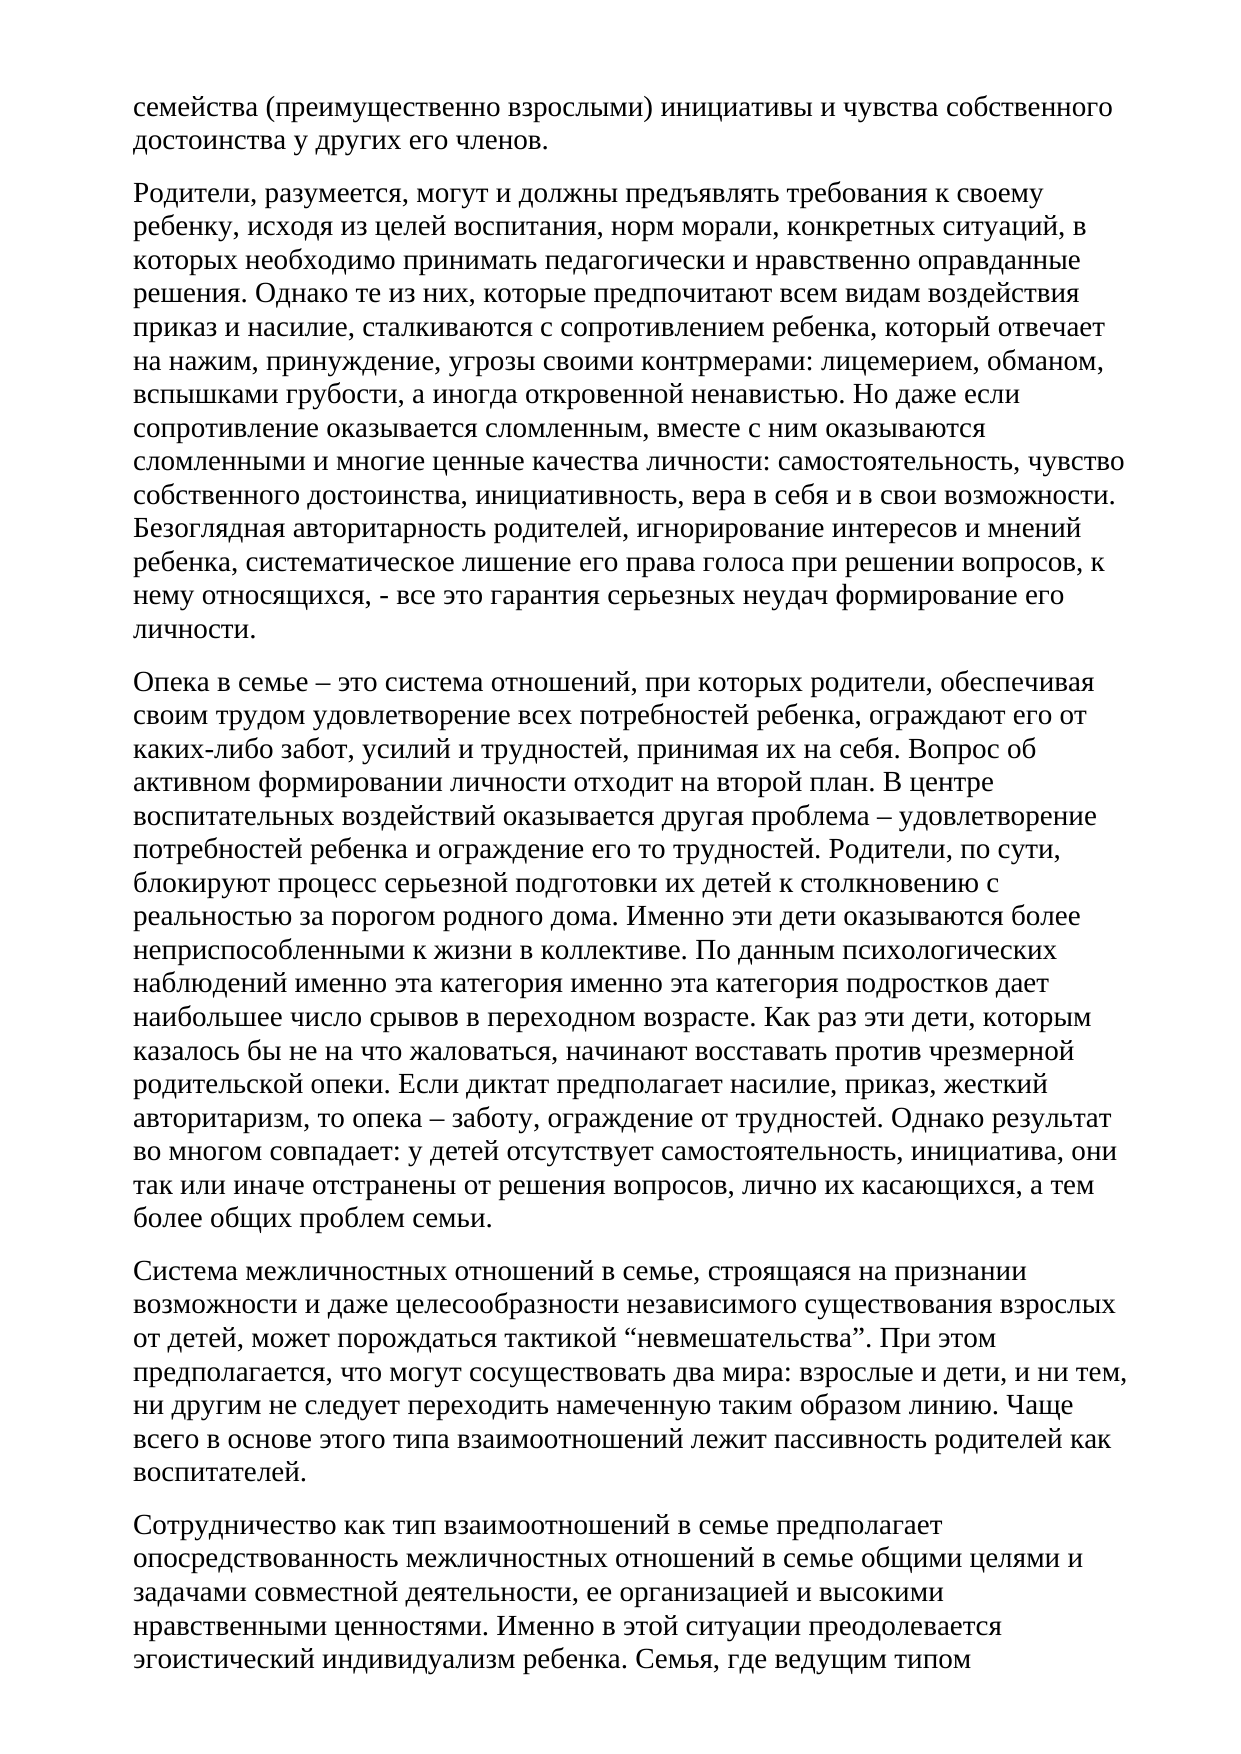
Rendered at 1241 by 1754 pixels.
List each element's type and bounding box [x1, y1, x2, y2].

text [133, 89, 1137, 1675]
